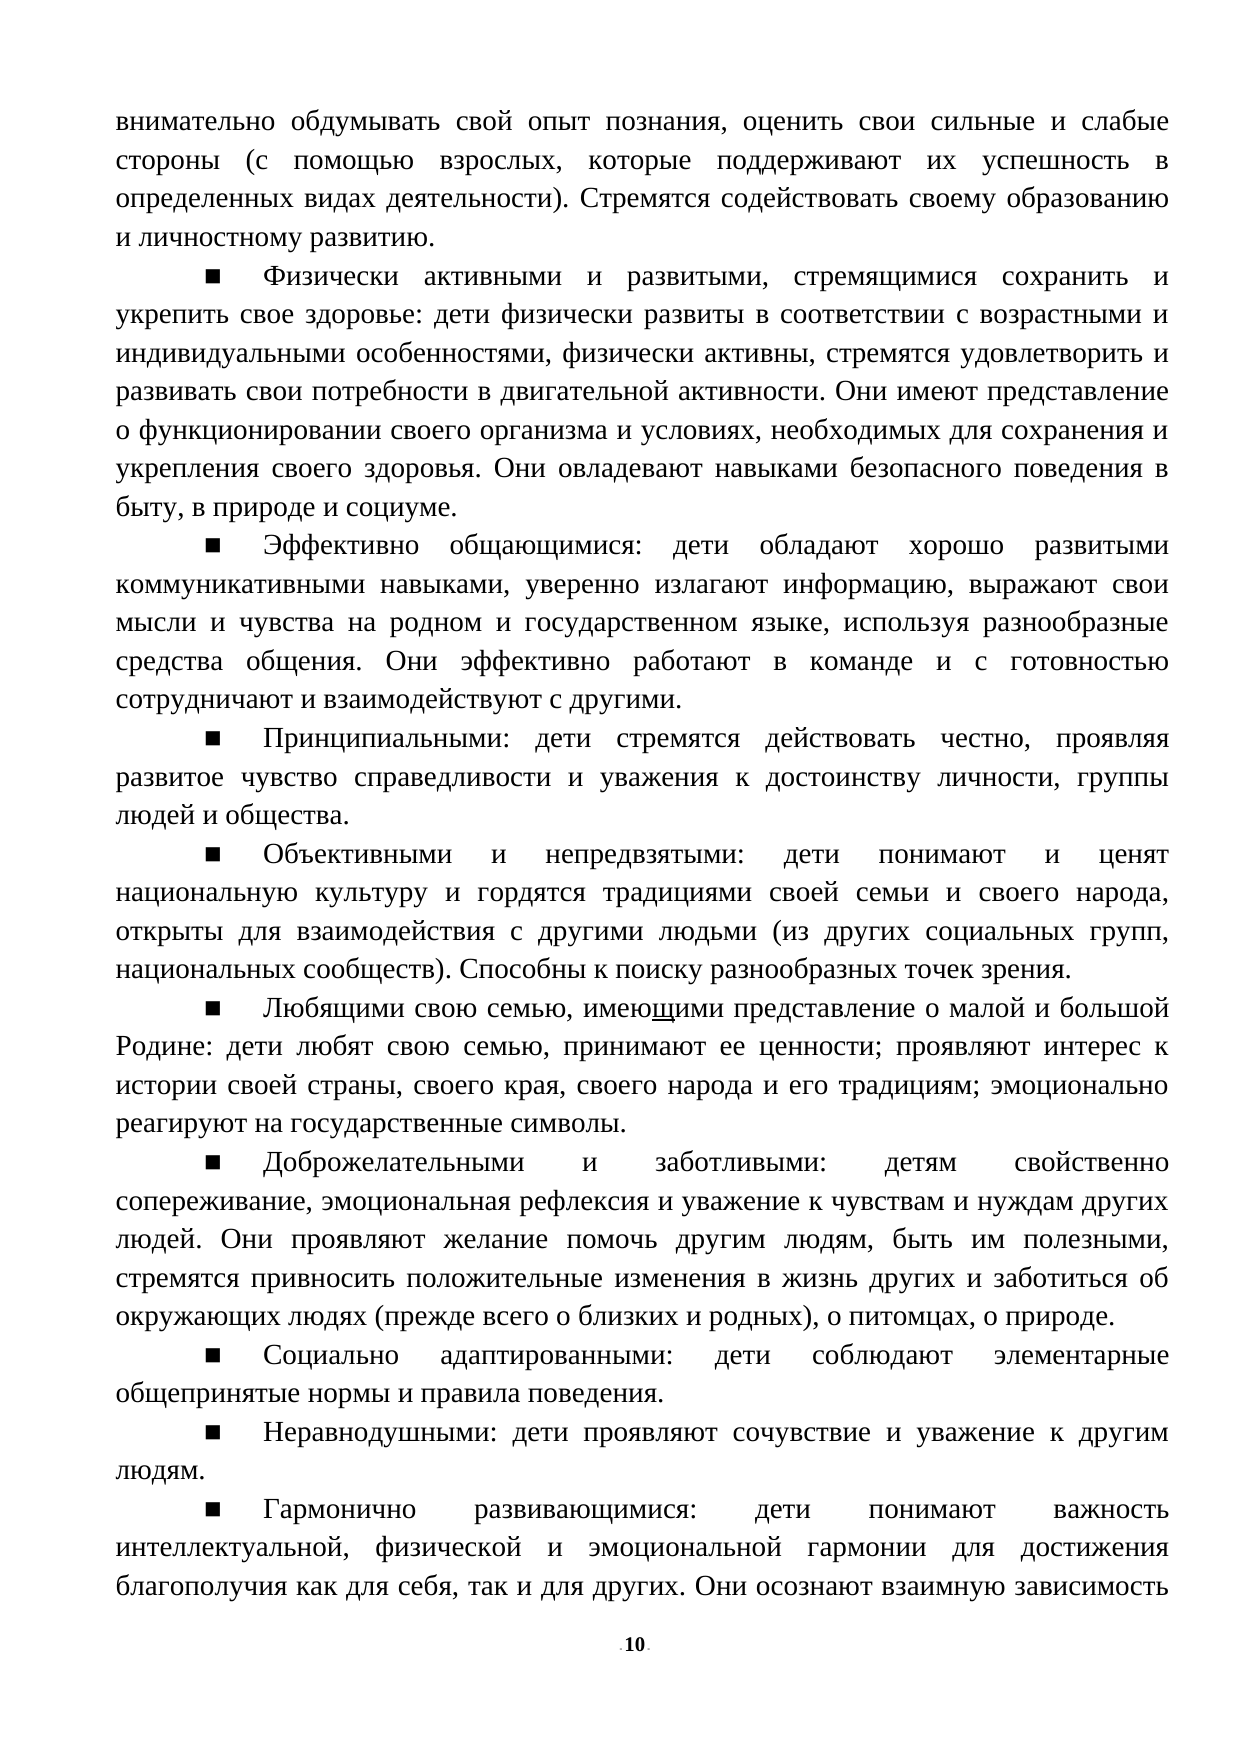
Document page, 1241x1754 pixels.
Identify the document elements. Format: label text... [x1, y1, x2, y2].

list Любящими свою семью, имеющими представление о малой и большой Родине: дети любят свою семью, принимают ее ценности; проявляют интерес к истории своей страны, своего края, своего народа и его традициям; эмоционально реагируют на государственные символы. [115, 990, 1170, 1139]
list Принципиальными: дети стремятся действовать честно, проявляя развитое чувство справедливости и уважения к достоинству личности, группы людей и общества. [115, 720, 1170, 831]
list Социально адаптированными: дети соблюдают элементарные общепринятые нормы и правила поведения. [115, 1337, 1170, 1409]
list Эффективно общающимися: дети обладают хорошо развитыми коммуникативными навыками, уверенно излагают информацию, выражают свои мысли и чувства на родном и государственном языке, используя разнообразные средства общения. Они эффективно работают в команде и с готовностью сотрудничают и взаимодействуют с другими. [115, 527, 1170, 715]
list Доброжелательными и заботливыми: детям свойственно сопереживание, эмоциональная рефлексия и уважение к чувствам и нуждам других людей. Они проявляют желание помочь другим людям, быть им полезными, стремятся привносить положительные изменения в жизнь других и заботиться об окружающих людях (прежде всего о близких и родных), о питомцах, о природе. [115, 1144, 1170, 1332]
list Объективными и непредвзятыми: дети понимают и ценят национальную культуру и гордятся традициями своей семьи и своего народа, открыты для взаимодействия с другими людьми (из других социальных групп, национальных сообществ). Способны к поиску разнообразных точек зрения. [115, 836, 1170, 985]
list Физически активными и развитыми, стремящимися сохранить и укрепить свое здоровье: дети физически развиты в соответствии с возрастными и индивидуальными особенностями, физически активны, стремятся удовлетворить и развивать свои потребности в двигательной активности. Они имеют представление о функционировании своего организма и условиях, необходимых для сохранения и укрепления своего здоровья. Они овладевают навыками безопасного поведения в быту, в природе и социуме. [115, 258, 1170, 522]
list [115, 103, 1170, 253]
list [115, 1491, 1170, 1602]
list Неравнодушными: дети проявляют сочувствие и уважение к другим людям. [115, 1414, 1170, 1486]
